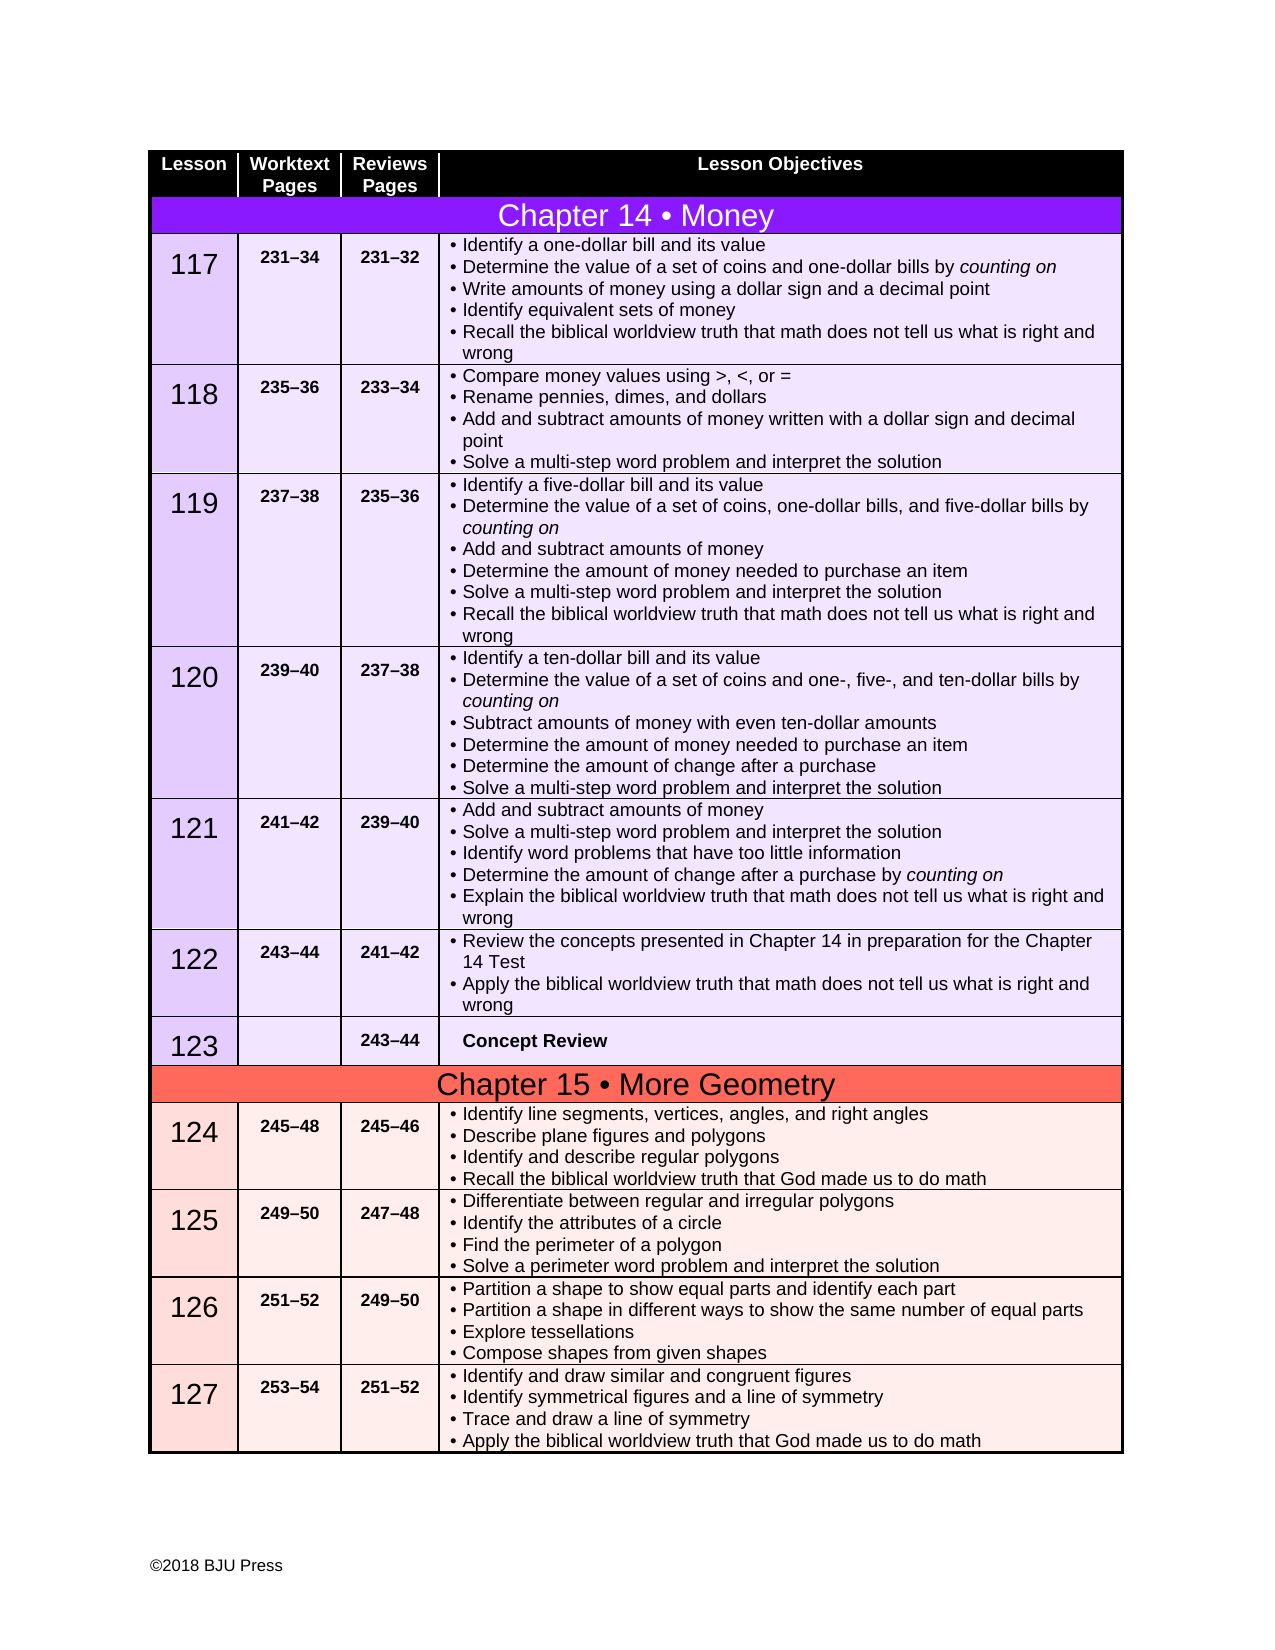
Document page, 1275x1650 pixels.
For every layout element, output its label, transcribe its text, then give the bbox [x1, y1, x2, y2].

table_cell 119 [152, 474, 237, 646]
table_cell Review the concepts presented in Chapter 14 in preparation for the Chapter 14 Test Apply the biblical worldview truth that math does not tell us what is right and wrong [440, 930, 1121, 1016]
table_cell 118 [152, 365, 237, 472]
table_cell 122 [152, 930, 237, 1016]
table_header Lesson Objectives [440, 153, 1121, 196]
table_cell 247–48 [342, 1190, 438, 1276]
table_cell Chapter 14 • Money [152, 197, 1121, 233]
table_cell 231–32 [342, 234, 438, 364]
table_header Reviews Pages [342, 153, 438, 196]
table_cell 239–40 [342, 799, 438, 928]
table_cell 235–36 [239, 365, 340, 472]
table_cell 235–36 [342, 474, 438, 646]
table_cell Compare money values using >, <, or = Rename pennies, dimes, and dollars Add and subtract amounts of money written with a dollar sign and decimal point Solve a multi-step word problem and interpret the solution [440, 365, 1121, 472]
table_cell 253–54 [239, 1365, 340, 1451]
table_cell Identify a ten-dollar bill and its value Determine the value of a set of coins and one-, five-, and ten-dollar bills by counting on Subtract amounts of money with even ten-dollar amounts Determine the amount of money needed to purchase an item Determine the amount of change after a purchase Solve a multi-step word problem and interpret the solution [440, 647, 1121, 798]
table_cell Differentiate between regular and irregular polygons Identify the attributes of a circle Find the perimeter of a polygon Solve a perimeter word problem and interpret the solution [440, 1190, 1121, 1276]
table_cell 249–50 [239, 1190, 340, 1276]
table_cell 124 [152, 1103, 237, 1189]
table_header Worktext Pages [239, 153, 340, 196]
table_cell Identify a five-dollar bill and its value Determine the value of a set of coins, one-dollar bills, and five-dollar bills by counting on Add and subtract amounts of money Determine the amount of money needed to purchase an item Solve a multi-step word problem and interpret the solution Recall the biblical worldview truth that math does not tell us what is right and wrong [440, 474, 1121, 646]
table_cell Add and subtract amounts of money Solve a multi-step word problem and interpret the solution Identify word problems that have too little information Determine the amount of change after a purchase by counting on Explain the biblical worldview truth that math does not tell us what is right and wrong [440, 799, 1121, 928]
table_cell 120 [152, 647, 237, 798]
table_header Lesson [152, 153, 237, 196]
table_cell Identify line segments, vertices, angles, and right angles Describe plane figures and polygons Identify and describe regular polygons Recall the biblical worldview truth that God made us to do math [440, 1103, 1121, 1189]
table_cell Partition a shape to show equal parts and identify each part Partition a shape in different ways to show the same number of equal parts Explore tessellations Compose shapes from given shapes [440, 1278, 1121, 1364]
table_cell Identify a one-dollar bill and its value Determine the value of a set of coins and one-dollar bills by counting on Write amounts of money using a dollar sign and a decimal point Identify equivalent sets of money Recall the biblical worldview truth that math does not tell us what is right and wrong [440, 234, 1121, 364]
table_cell 117 [152, 234, 237, 364]
table_cell Identify and draw similar and congruent figures Identify symmetrical figures and a line of symmetry Trace and draw a line of symmetry Apply the biblical worldview truth that God made us to do math [440, 1365, 1121, 1451]
table_cell 237–38 [239, 474, 340, 646]
table_cell 245–48 [239, 1103, 340, 1189]
table_cell 241–42 [239, 799, 340, 928]
table_cell 243–44 [342, 1017, 438, 1065]
table_cell 243–44 [239, 930, 340, 1016]
table_cell 239–40 [239, 647, 340, 798]
table_cell Concept Review [440, 1017, 1121, 1065]
table_cell 245–46 [342, 1103, 438, 1189]
table_cell 237–38 [342, 647, 438, 798]
table_cell Chapter 15 • More Geometry [152, 1066, 1121, 1102]
table_cell 241–42 [342, 930, 438, 1016]
table_cell [239, 1017, 340, 1065]
table_cell 123 [152, 1017, 237, 1065]
table_cell 251–52 [342, 1365, 438, 1451]
table_cell 249–50 [342, 1278, 438, 1364]
table_cell 121 [152, 799, 237, 928]
table_cell 126 [152, 1278, 237, 1364]
table_cell 233–34 [342, 365, 438, 472]
table_cell 127 [152, 1365, 237, 1451]
table_cell 251–52 [239, 1278, 340, 1364]
table_cell 125 [152, 1190, 237, 1276]
table_cell 231–34 [239, 234, 340, 364]
